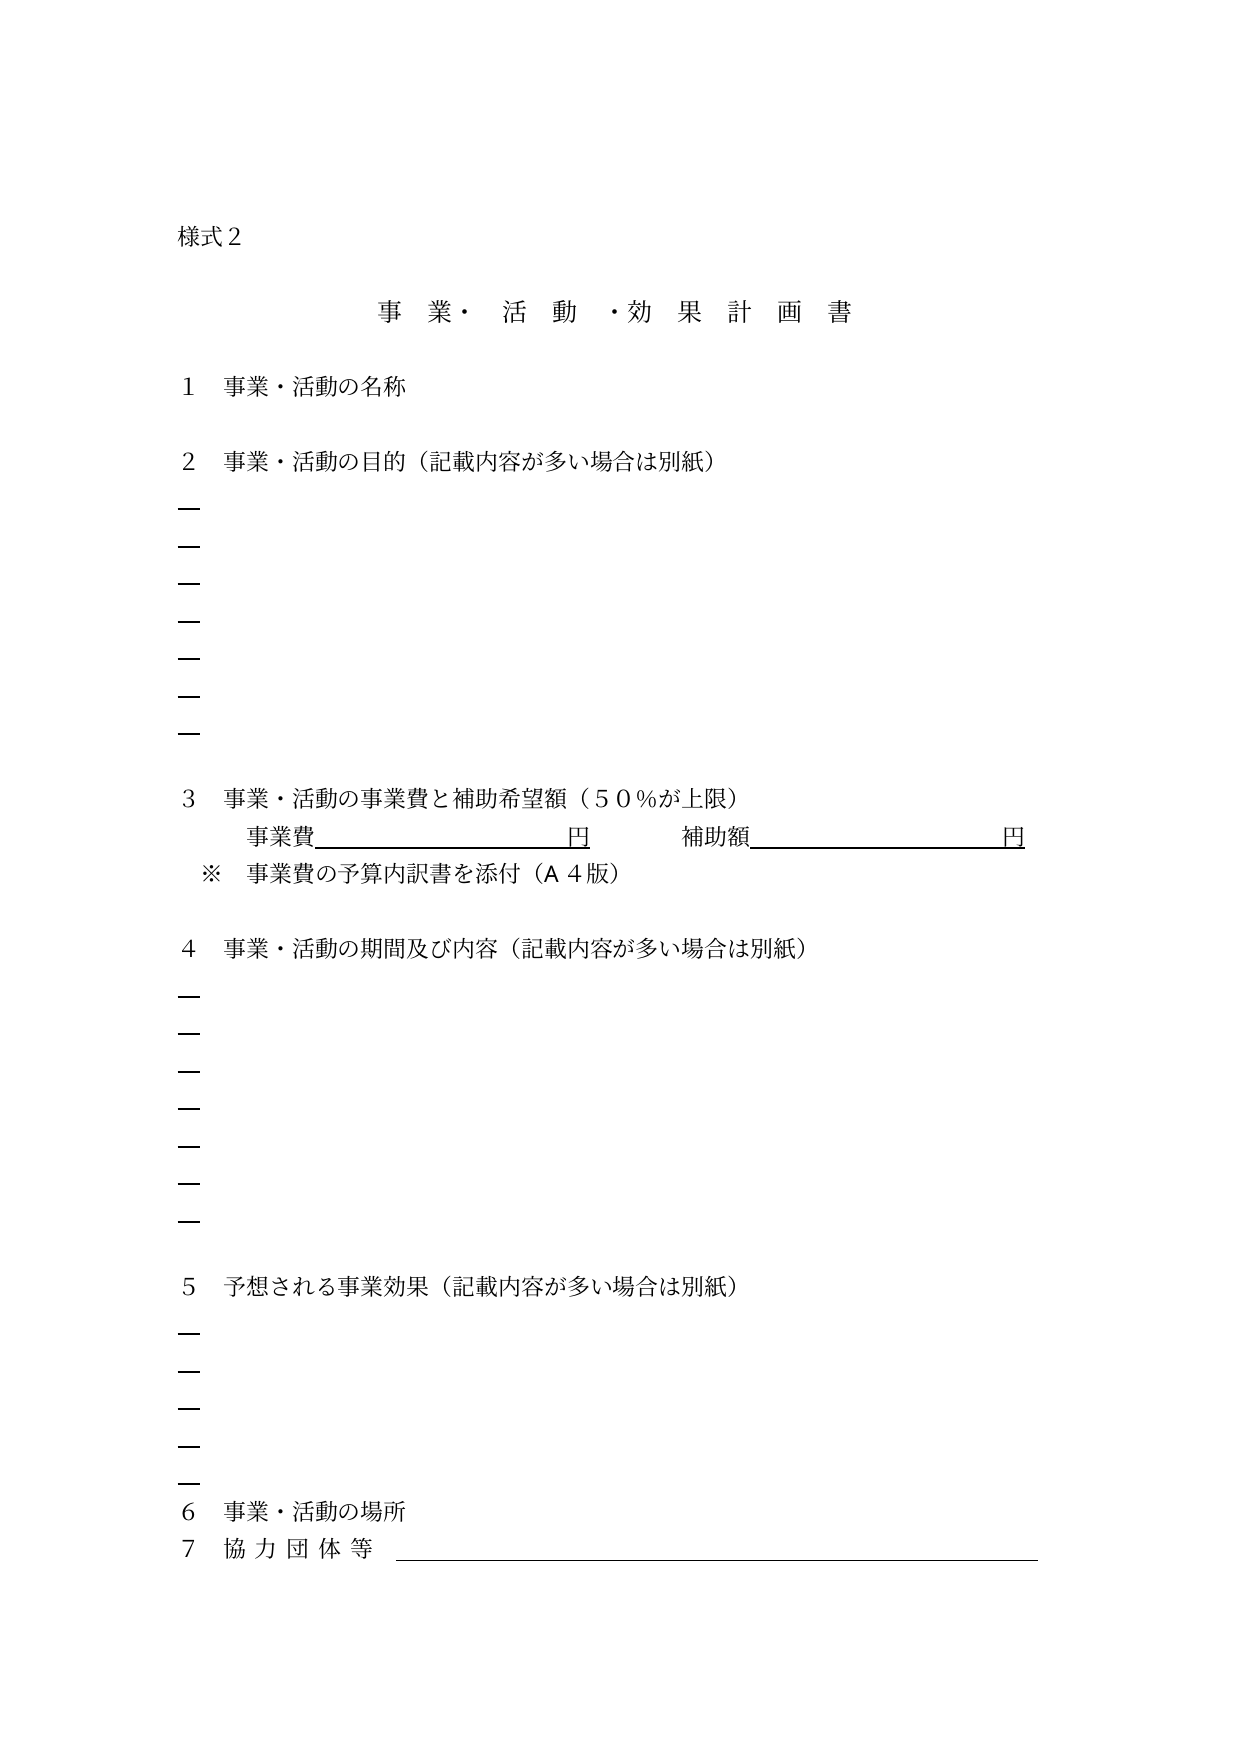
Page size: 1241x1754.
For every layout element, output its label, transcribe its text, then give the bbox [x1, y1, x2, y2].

text ４ 事業・活動の期間及び内容（記載内容が多い場合は別紙） [177, 929, 1063, 967]
text ２ 事業・活動の目的（記載内容が多い場合は別紙） [177, 442, 1063, 479]
text 事 業・ 活 動 ・効 果 計 画 書 [177, 292, 1063, 329]
text 事業費 円 補助額 円 [177, 817, 1063, 854]
text １ 事業・活動の名称 [177, 367, 1063, 404]
text ５ 予想される事業効果（記載内容が多い場合は別紙） [177, 1267, 1063, 1304]
text ３ 事業・活動の事業費と補助希望額（５０％が上限） [177, 779, 1063, 817]
text ６ 事業・活動の場所 [177, 1492, 1063, 1529]
text 様式２ [177, 217, 1063, 254]
text ７ 協 力 団 体 等 [177, 1529, 1063, 1567]
text ※ 事業費の予算内訳書を添付（A４版） [177, 854, 1063, 892]
